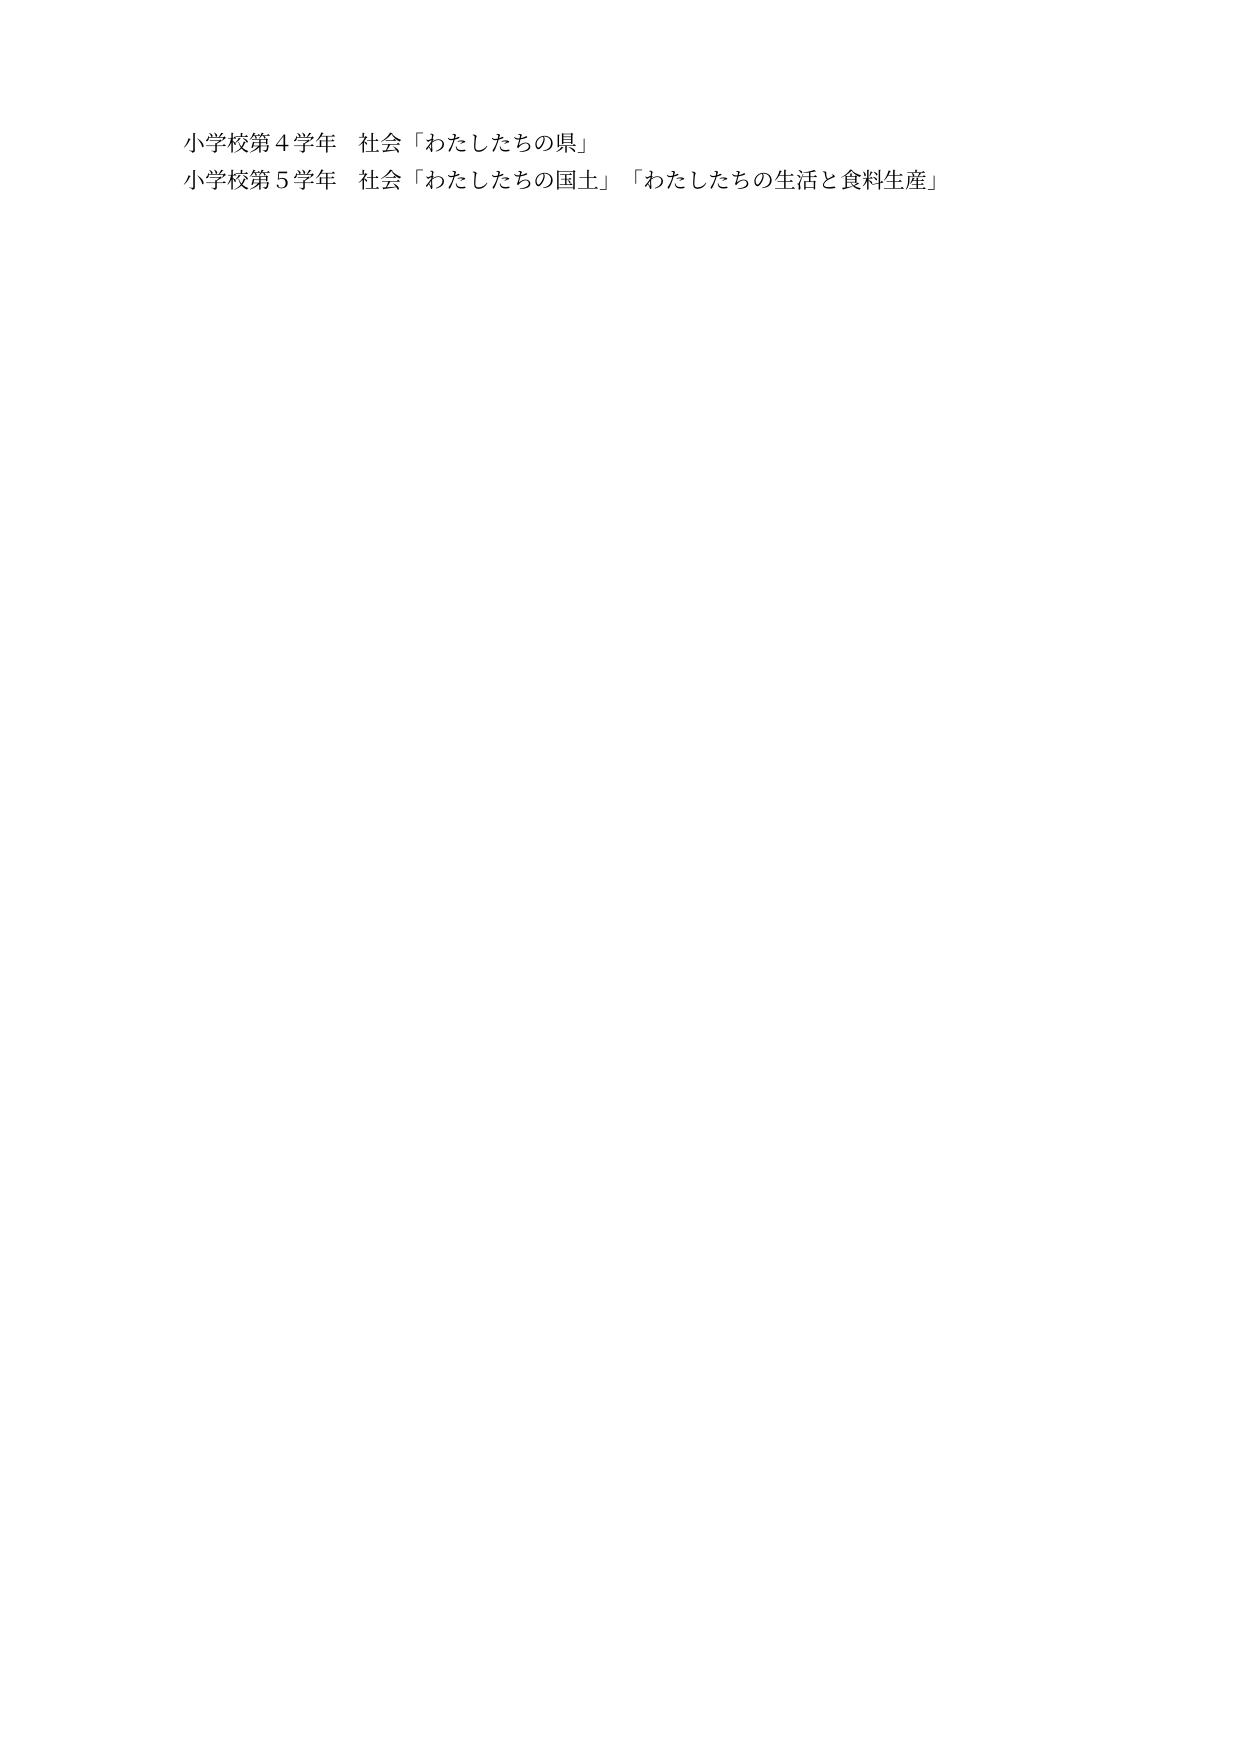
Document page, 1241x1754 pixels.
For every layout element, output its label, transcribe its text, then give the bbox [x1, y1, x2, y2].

text 小学校第４学年 社会「わたしたちの県」 [118, 123, 1122, 160]
text 小学校第５学年 社会「わたしたちの国土」「わたしたちの生活と食料生産」 [118, 160, 1122, 198]
